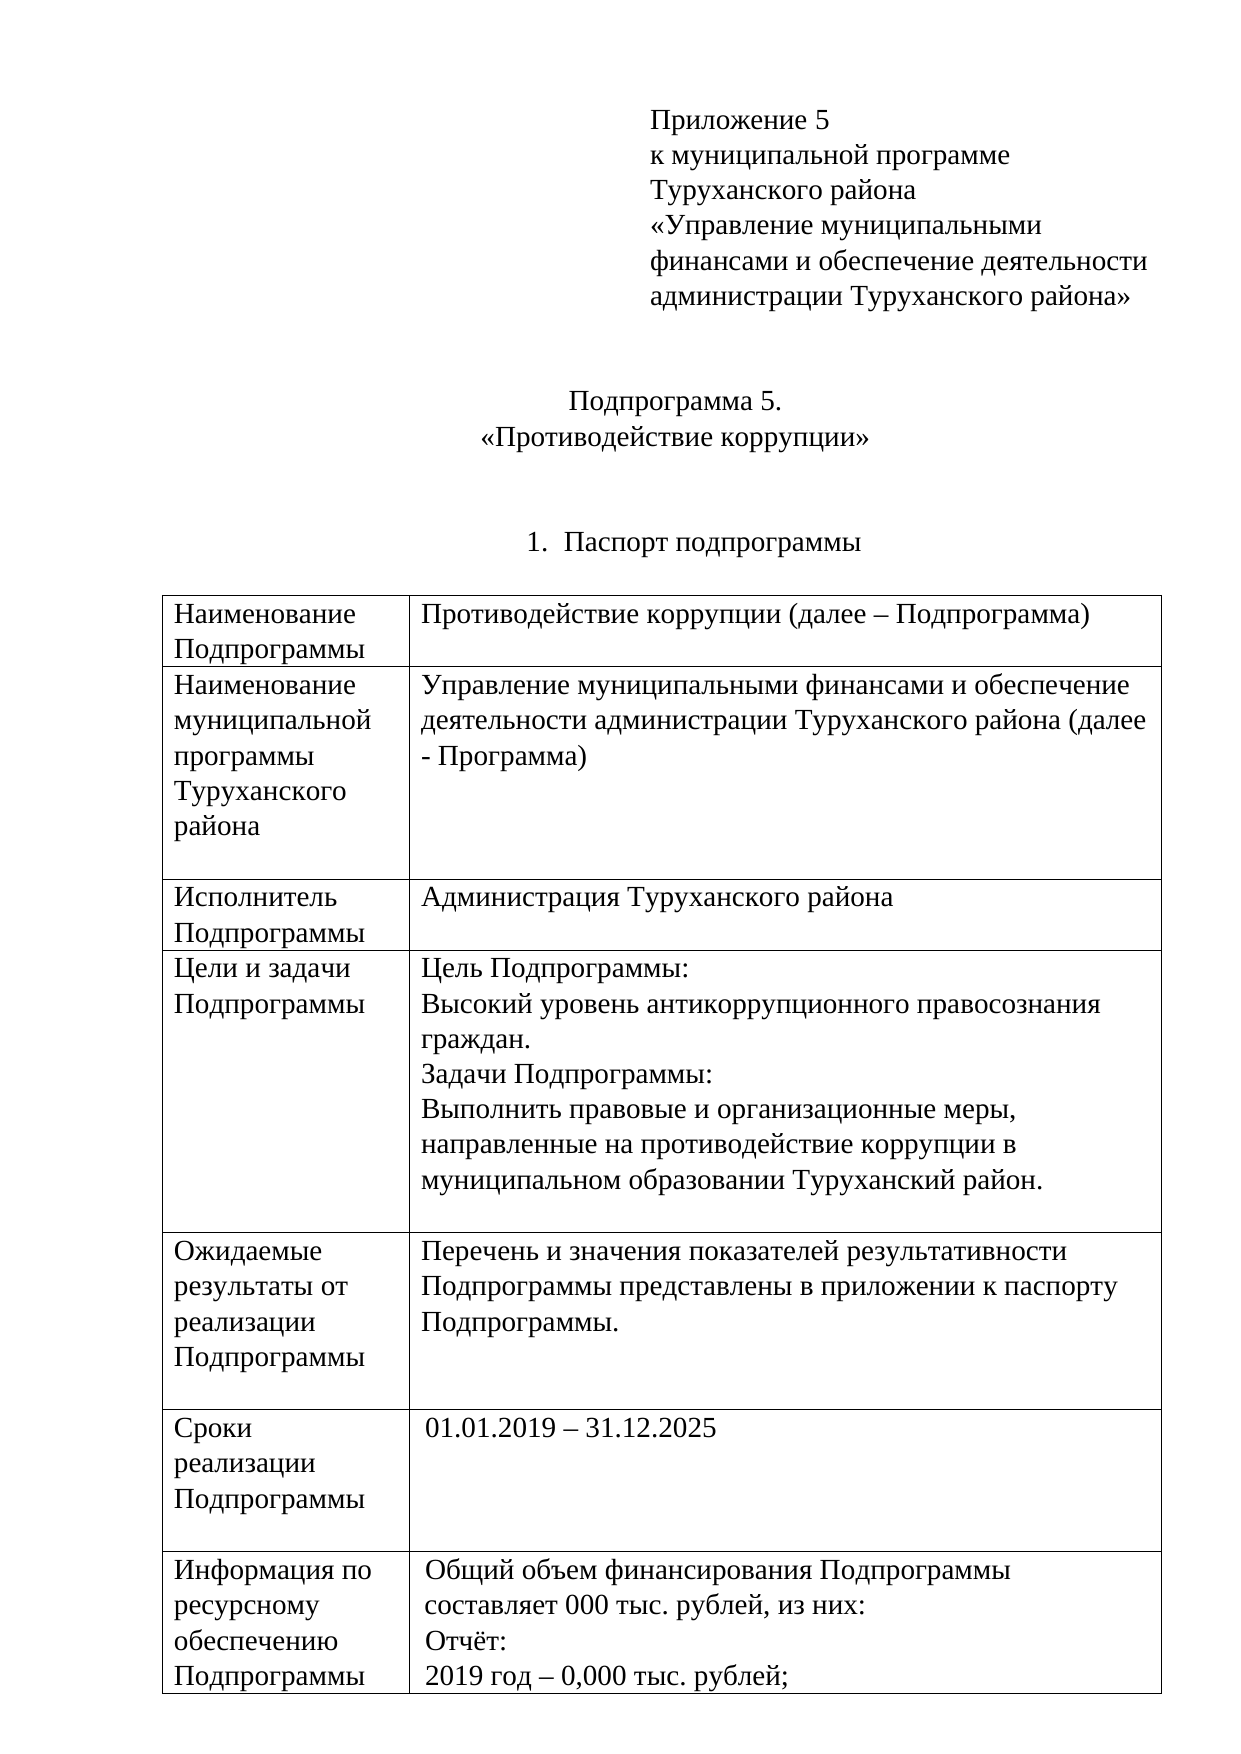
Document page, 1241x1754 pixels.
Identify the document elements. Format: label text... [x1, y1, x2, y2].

table_header Наименование Подпрограммы [163, 596, 409, 666]
table_header Противодействие коррупции (далее – Подпрограмма) [410, 596, 1161, 666]
text Подпрограмма 5. [162, 383, 1188, 417]
table_cell Перечень и значения показателей результативности Подпрограммы представлены в приложении к паспорту Подпрограммы. [410, 1233, 1161, 1409]
text к муниципальной программе Туруханского района [650, 137, 1188, 206]
table_cell Администрация Туруханского района [410, 880, 1161, 949]
table_cell Сроки реализации Подпрограммы [163, 1410, 409, 1551]
table_cell Цель Подпрограммы: Высокий уровень антикоррупционного правосознания граждан. Задачи Подпрограммы: Выполнить правовые и организационные меры, направленные на противодействие коррупции в муниципальном образовании Туруханский район. [410, 951, 1161, 1232]
text «Противодействие коррупции» [162, 419, 1188, 452]
table_cell Исполнитель Подпрограммы [163, 880, 409, 949]
text «Управление муниципальными финансами и обеспечение деятельности администрации Туруханского района» [650, 207, 1188, 311]
table_cell Наименование муниципальной программы Туруханского района [163, 667, 409, 878]
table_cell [163, 1552, 409, 1693]
table_cell Управление муниципальными финансами и обеспечение деятельности администрации Туруханского района (далее - Программа) [410, 667, 1161, 878]
table_cell 01.01.2019 – 31.12.2025 [410, 1410, 1161, 1551]
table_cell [410, 1552, 1161, 1693]
text Приложение 5 [650, 102, 1188, 135]
table_cell Ожидаемые результаты от реализации Подпрограммы [163, 1233, 409, 1409]
list Паспорт подпрограммы [200, 524, 1188, 558]
table_cell Цели и задачи Подпрограммы [163, 951, 409, 1232]
